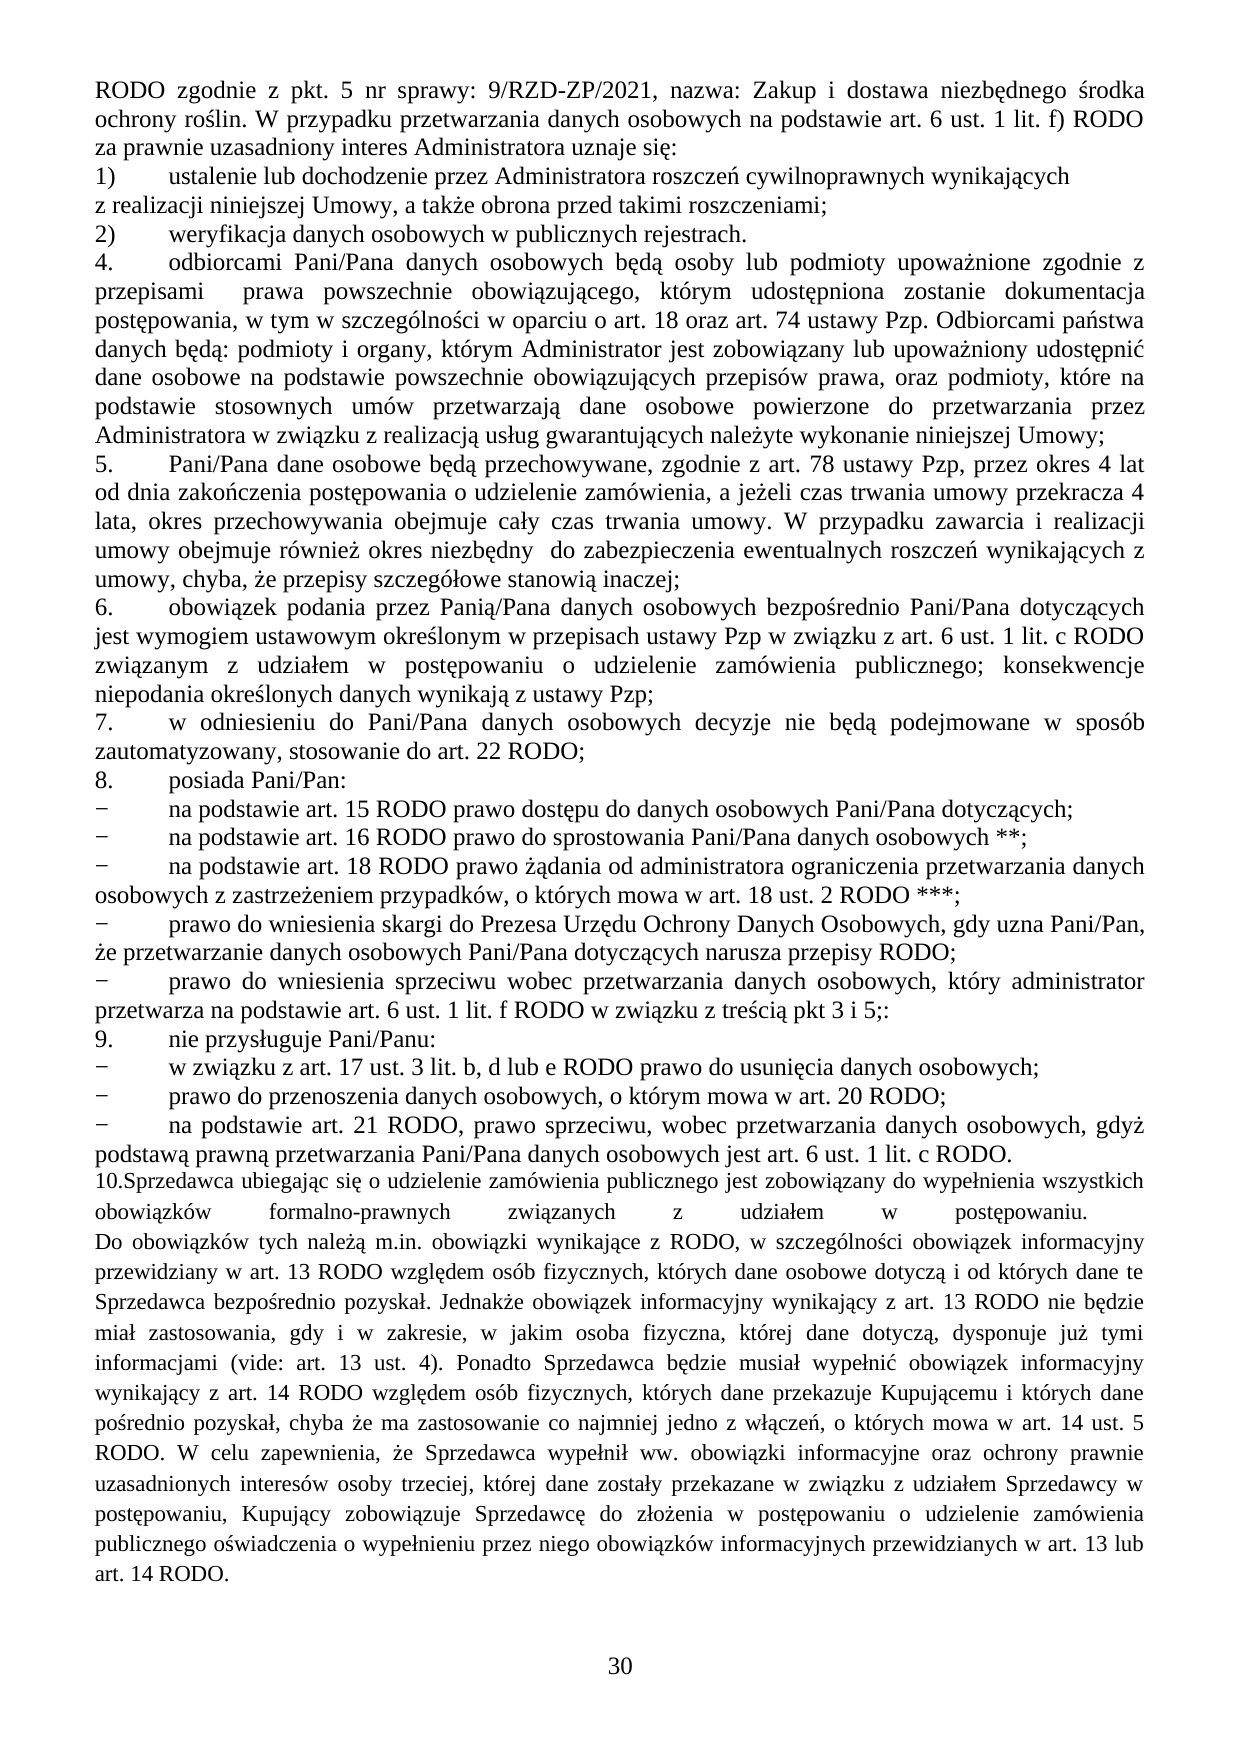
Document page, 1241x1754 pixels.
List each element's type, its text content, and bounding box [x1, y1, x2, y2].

text 9. nie przysługuje Pani/Panu: [94, 1024, 1146, 1052]
text 2) weryfikacja danych osobowych w publicznych rejestrach. [94, 219, 1146, 247]
text − prawo do wniesienia skargi do Prezesa Urzędu Ochrony Danych Osobowych, gdy uzna Pani/Pan, że przetwarzanie danych osobowych Pani/Pana dotyczących narusza przepisy RODO; [94, 909, 1146, 966]
text − na podstawie art. 15 RODO prawo dostępu do danych osobowych Pani/Pana dotyczących; [94, 794, 1146, 822]
text 4. odbiorcami Pani/Pana danych osobowych będą osoby lub podmioty upoważnione zgodnie z przepisami prawa powszechnie obowiązującego, którym udostępniona zostanie dokumentacja postępowania, w tym w szczególności w oparciu o art. 18 oraz art. 74 ustawy Pzp. Odbiorcami państwa danych będą: podmioty i organy, którym Administrator jest zobowiązany lub upoważniony udostępnić dane osobowe na podstawie powszechnie obowiązujących przepisów prawa, oraz podmioty, które na podstawie stosownych umów przetwarzają dane osobowe powierzone do przetwarzania przez Administratora w związku z realizacją usług gwarantujących należyte wykonanie niniejszej Umowy; [94, 247, 1146, 449]
text − na podstawie art. 18 RODO prawo żądania od administratora ograniczenia przetwarzania danych osobowych z zastrzeżeniem przypadków, o których mowa w art. 18 ust. 2 RODO ***; [94, 851, 1146, 909]
text − na podstawie art. 16 RODO prawo do sprostowania Pani/Pana danych osobowych **; [94, 822, 1146, 851]
text 6. obowiązek podania przez Panią/Pana danych osobowych bezpośrednio Pani/Pana dotyczących jest wymogiem ustawowym określonym w przepisach ustawy Pzp w związku z art. 6 ust. 1 lit. c RODO związanym z udziałem w postępowaniu o udzielenie zamówienia publicznego; konsekwencje niepodania określonych danych wynikają z ustawy Pzp; [94, 592, 1146, 707]
text 5. Pani/Pana dane osobowe będą przechowywane, zgodnie z art. 78 ustawy Pzp, przez okres 4 lat od dnia zakończenia postępowania o udzielenie zamówienia, a jeżeli czas trwania umowy przekracza 4 lata, okres przechowywania obejmuje cały czas trwania umowy. W przypadku zawarcia i realizacji umowy obejmuje również okres niezbędny do zabezpieczenia ewentualnych roszczeń wynikających z umowy, chyba, że przepisy szczegółowe stanowią inaczej; [94, 449, 1146, 592]
text z realizacji niniejszej Umowy, a także obrona przed takimi roszczeniami; [94, 190, 1146, 219]
list 10.Sprzedawca ubiegając się o udzielenie zamówienia publicznego jest zobowiązany do wypełnienia wszystkich obowiązków formalno-prawnych związanych z udziałem w postępowaniu. Do obowiązków tych należą m.in. obowiązki wynikające z RODO, w szczególności obowiązek informacyjny przewidziany w art. 13 RODO względem osób fizycznych, których dane osobowe dotyczą i od których dane te Sprzedawca bezpośrednio pozyskał. Jednakże obowiązek informacyjny wynikający z art. 13 RODO nie będzie miał zastosowania, gdy i w zakresie, w jakim osoba fizyczna, której dane dotyczą, dysponuje już tymi informacjami (vide: art. 13 ust. 4). Ponadto Sprzedawca będzie musiał wypełnić obowiązek informacyjny wynikający z art. 14 RODO względem osób fizycznych, których dane przekazuje Kupującemu i których dane pośrednio pozyskał, chyba że ma zastosowanie co najmniej jedno z włączeń, o których mowa w art. 14 ust. 5 RODO. W celu zapewnienia, że Sprzedawca wypełnił ww. obowiązki informacyjne oraz ochrony prawnie uzasadnionych interesów osoby trzeciej, której dane zostały przekazane w związku z udziałem Sprzedawcy w postępowaniu, Kupujący zobowiązuje Sprzedawcę do złożenia w postępowaniu o udzielenie zamówienia publicznego oświadczenia o wypełnieniu przez niego obowiązków informacyjnych przewidzianych w art. 13 lub art. 14 RODO. [94, 1167, 1146, 1587]
text 7. w odniesieniu do Pani/Pana danych osobowych decyzje nie będą podejmowane w sposób zautomatyzowany, stosowanie do art. 22 RODO; [94, 707, 1146, 765]
text − na podstawie art. 21 RODO, prawo sprzeciwu, wobec przetwarzania danych osobowych, gdyż podstawą prawną przetwarzania Pani/Pana danych osobowych jest art. 6 ust. 1 lit. c RODO. [94, 1110, 1146, 1167]
text 1) ustalenie lub dochodzenie przez Administratora roszczeń cywilnoprawnych wynikających [94, 161, 1146, 190]
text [94, 75, 1146, 161]
text − prawo do wniesienia sprzeciwu wobec przetwarzania danych osobowych, który administrator przetwarza na podstawie art. 6 ust. 1 lit. f RODO w związku z treścią pkt 3 i 5;: [94, 966, 1146, 1024]
text 8. posiada Pani/Pan: [94, 765, 1146, 794]
text − w związku z art. 17 ust. 3 lit. b, d lub e RODO prawo do usunięcia danych osobowych; [94, 1052, 1146, 1081]
text − prawo do przenoszenia danych osobowych, o którym mowa w art. 20 RODO; [94, 1081, 1146, 1110]
